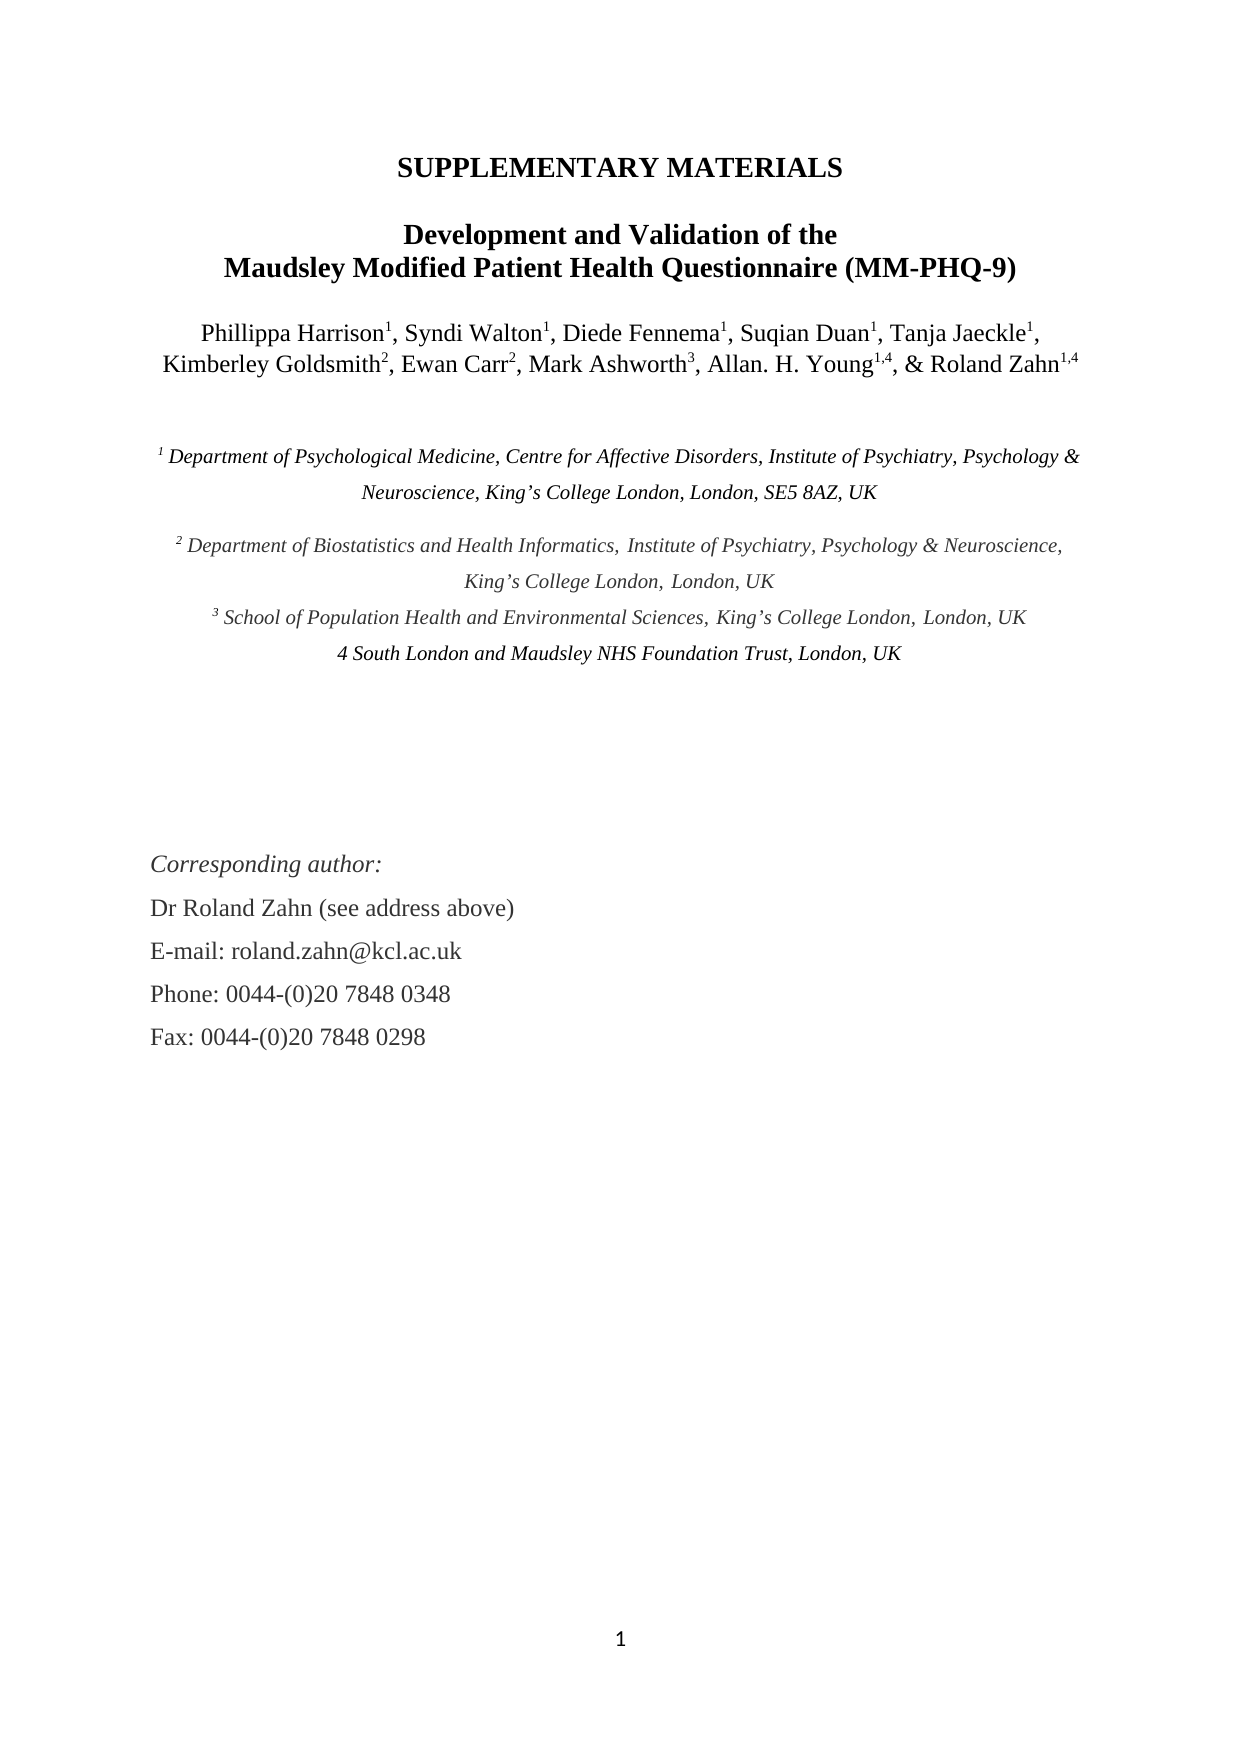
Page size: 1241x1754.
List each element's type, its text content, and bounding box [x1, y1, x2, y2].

text 1 Department of Psychological Medicine, Centre for Affective Disorders, Institute of Psychiatry, Psychology & Neuroscience, King’s College London, London, SE5 8AZ, UK [150, 444, 1090, 504]
text Dr Roland Zahn (see address above) [150, 893, 1090, 921]
text 3 School of Population Health and Environmental Sciences, King’s College London, London, UK [150, 605, 1090, 629]
text E-mail: roland.zahn@kcl.ac.uk [150, 936, 1090, 964]
text SUPPLEMENTARY MATERIALS [150, 150, 1090, 183]
text Phillippa Harrison1, Syndi Walton1, Diede Fennema1, Suqian Duan1, Tanja Jaeckle1, Kimberley Goldsmith2, Ewan Carr2, Mark Ashworth3, Allan. H. Young1,4, & Roland Zahn1,4 [150, 318, 1090, 377]
text 4 South London and Maudsley NHS Foundation Trust, London, UK [150, 641, 1090, 665]
text Corresponding author: [150, 849, 1090, 878]
text Fax: 0044-(0)20 7848 0298 [150, 1022, 1090, 1051]
text Phone: 0044-(0)20 7848 0348 [150, 979, 1090, 1008]
text Maudsley Modified Patient Health Questionnaire (MM-PHQ-9) [150, 251, 1090, 284]
text 2 Department of Biostatistics and Health Informatics, Institute of Psychiatry, Psychology & Neuroscience, King’s College London, London, UK [150, 533, 1090, 593]
text Development and Validation of the [150, 217, 1090, 251]
